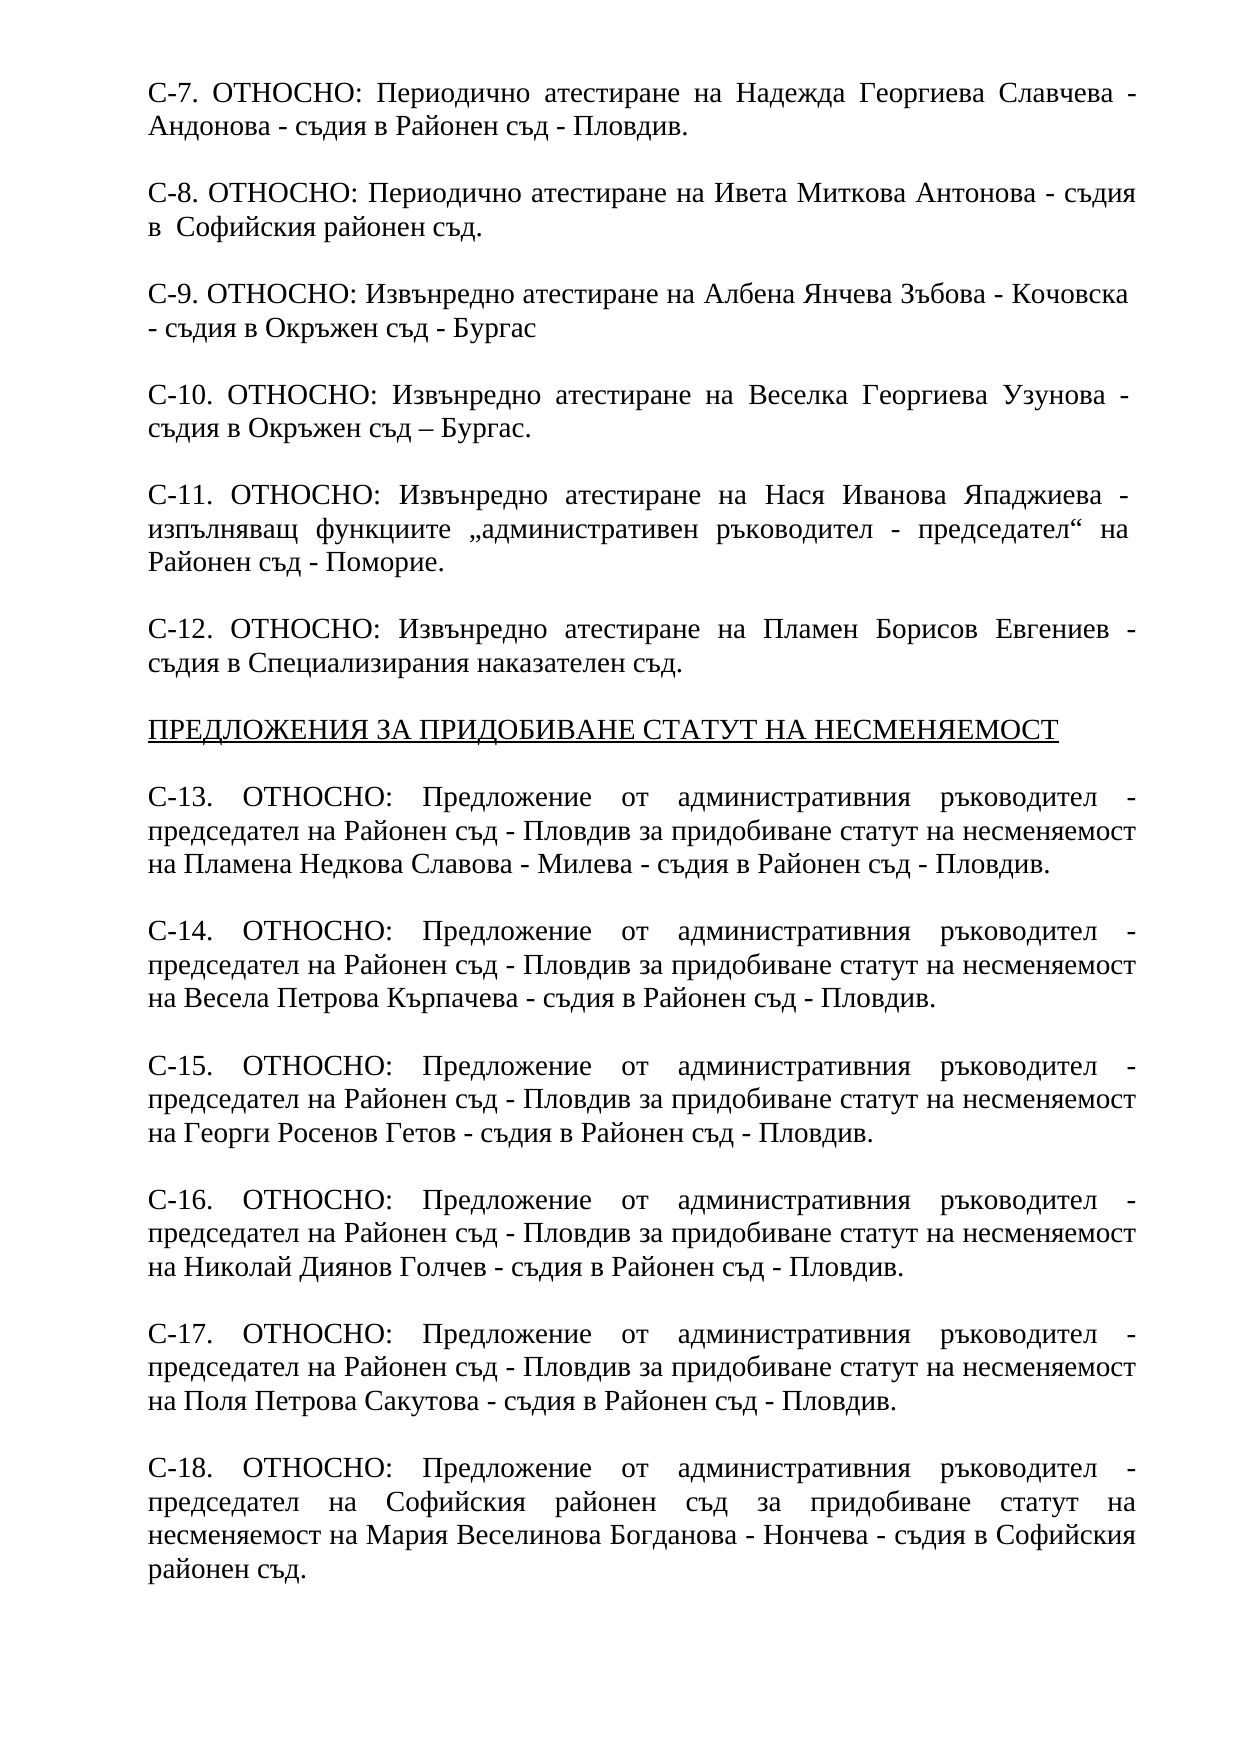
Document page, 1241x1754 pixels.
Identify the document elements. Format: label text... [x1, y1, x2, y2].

text С-15. ОТНОСНО: Предложение от административния ръководител - председател на Районен съд - Пловдив за придобиване статут на несменяемост на Георги Росенов Гетов - съдия в Районен съд - Пловдив. [148, 1048, 1137, 1148]
text С-13. ОТНОСНО: Предложение от административния ръководител - председател на Районен съд - Пловдив за придобиване статут на несменяемост на Пламена Недкова Славова - Милева - съдия в Районен съд - Пловдив. [148, 779, 1137, 880]
text ПРЕДЛОЖЕНИЯ ЗА ПРИДОБИВАНЕ СТАТУТ НА НЕСМЕНЯЕМОСТ [148, 712, 1137, 746]
text С-17. ОТНОСНО: Предложение от административния ръководител - председател на Районен съд - Пловдив за придобиване статут на несменяемост на Поля Петрова Сакутова - съдия в Районен съд - Пловдив. [148, 1316, 1137, 1417]
text С-9. ОТНОСНО: Извънредно атестиране на Албена Янчева Зъбова - Кочовска - съдия в Окръжен съд - Бургас [148, 276, 1129, 343]
text С-14. ОТНОСНО: Предложение от административния ръководител - председател на Районен съд - Пловдив за придобиване статут на несменяемост на Весела Петрова Кърпачева - съдия в Районен съд - Пловдив. [148, 913, 1137, 1014]
text С-18. ОТНОСНО: Предложение от административния ръководител - председател на Софийския районен съд за придобиване статут на несменяемост на Мария Веселинова Богданова - Нончева - съдия в Софийския районен съд. [148, 1450, 1137, 1584]
text С-12. ОТНОСНО: Извънредно атестиране на Пламен Борисов Евгениев - съдия в Специализирания наказателен съд. [148, 612, 1137, 679]
text С-11. ОТНОСНО: Извънредно атестиране на Нася Иванова Япаджиева - изпълняващ функциите „административен ръководител - председател“ на Районен съд - Поморие. [148, 477, 1129, 578]
text С-8. ОТНОСНО: Периодично атестиране на Ивета Миткова Антонова - съдия в Софийския районен съд. [148, 176, 1137, 243]
text С-16. ОТНОСНО: Предложение от административния ръководител - председател на Районен съд - Пловдив за придобиване статут на несменяемост на Николай Диянов Голчев - съдия в Районен съд - Пловдив. [148, 1182, 1137, 1282]
text С-10. ОТНОСНО: Извънредно атестиране на Веселка Георгиева Узунова - съдия в Окръжен съд – Бургас. [148, 377, 1129, 444]
text С-7. ОТНОСНО: Периодично атестиране на Надежда Георгиева Славчева - Андонова - съдия в Районен съд - Пловдив. [148, 75, 1137, 142]
